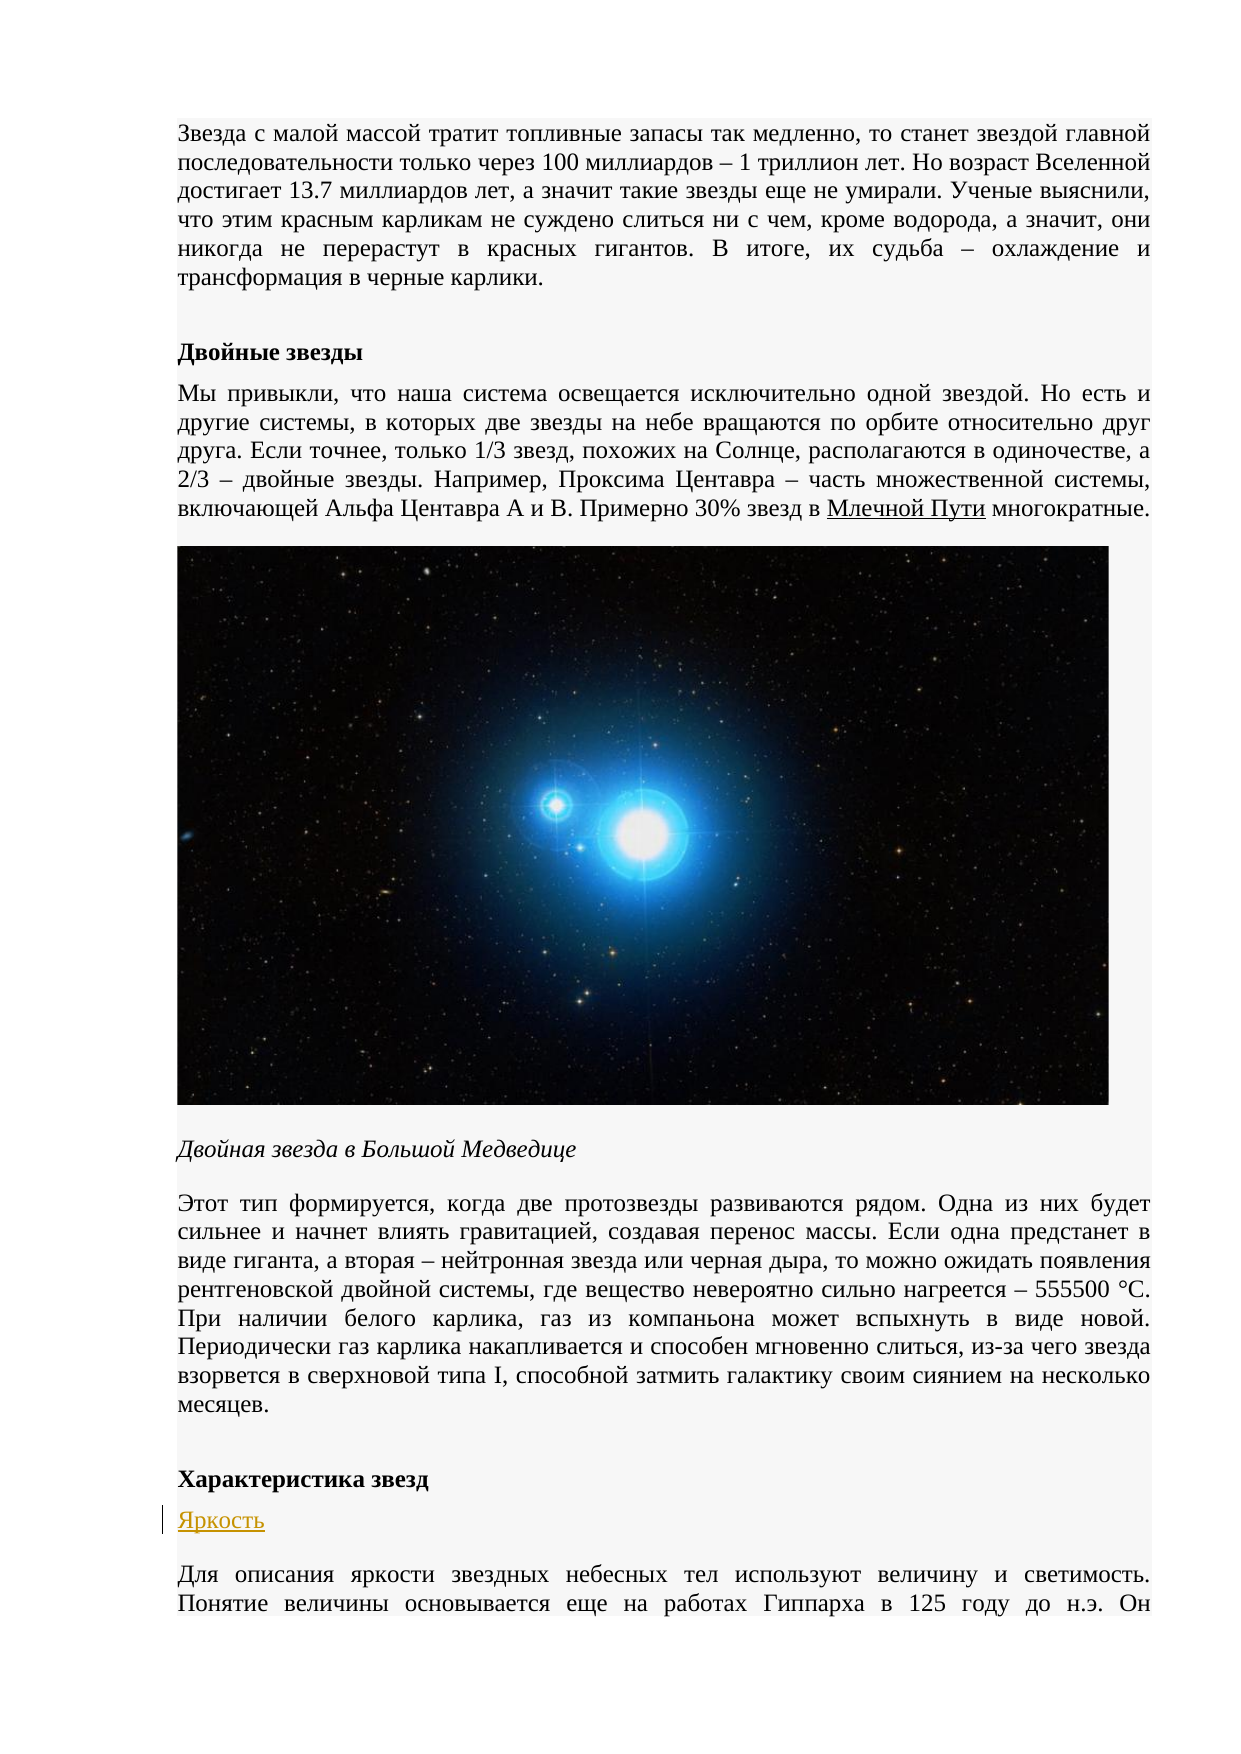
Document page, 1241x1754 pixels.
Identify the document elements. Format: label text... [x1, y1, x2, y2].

text Этот тип формируется, когда две протозвезды развиваются рядом. Одна из них будет сильнее и начнет влиять гравитацией, создавая перенос массы. Если одна предстанет в виде гиганта, а вторая – нейтронная звезда или черная дыра, то можно ожидать появления рентгеновской двойной системы, где вещество невероятно сильно нагреется – 555500 °C. При наличии белого карлика, газ из компаньона может вспыхнуть в виде новой. Периодически газ карлика накапливается и способен мгновенно слиться, из-за чего звезда взорвется в сверхновой типа I, способной затмить галактику своим сиянием на несколько месяцев. [177, 1188, 1152, 1418]
subtitle Двойные звезды [177, 331, 1152, 366]
text Звезда с малой массой тратит топливные запасы так медленно, то станет звездой главной последовательности только через 100 миллиардов – 1 триллион лет. Но возраст Вселенной достигает 13.7 миллиардов лет, а значит такие звезды еще не умирали. Ученые выяснили, что этим красным карликам не суждено слиться ни с чем, кроме водорода, а значит, они никогда не перерастут в красных гигантов. В итоге, их судьба – охлаждение и трансформация в черные карлики. [177, 118, 1152, 291]
text Двойная звезда в Большой Медведице [177, 1134, 1152, 1163]
subtitle Характеристика звезд [177, 1458, 1152, 1493]
text Мы привыкли, что наша система освещается исключительно одной звездой. Но есть и другие системы, в которых две звезды на небе вращаются по орбите относительно друг друга. Если точнее, только 1/3 звезд, похожих на Солнце, располагаются в одиночестве, а 2/3 – двойные звезды. Например, Проксима Центавра – часть множественной системы, включающей Альфа Центавра А и B. Примерно 30% звезд в Млечной Пути многократные. [177, 378, 1152, 522]
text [177, 1559, 1152, 1616]
picture [177, 546, 1109, 1105]
